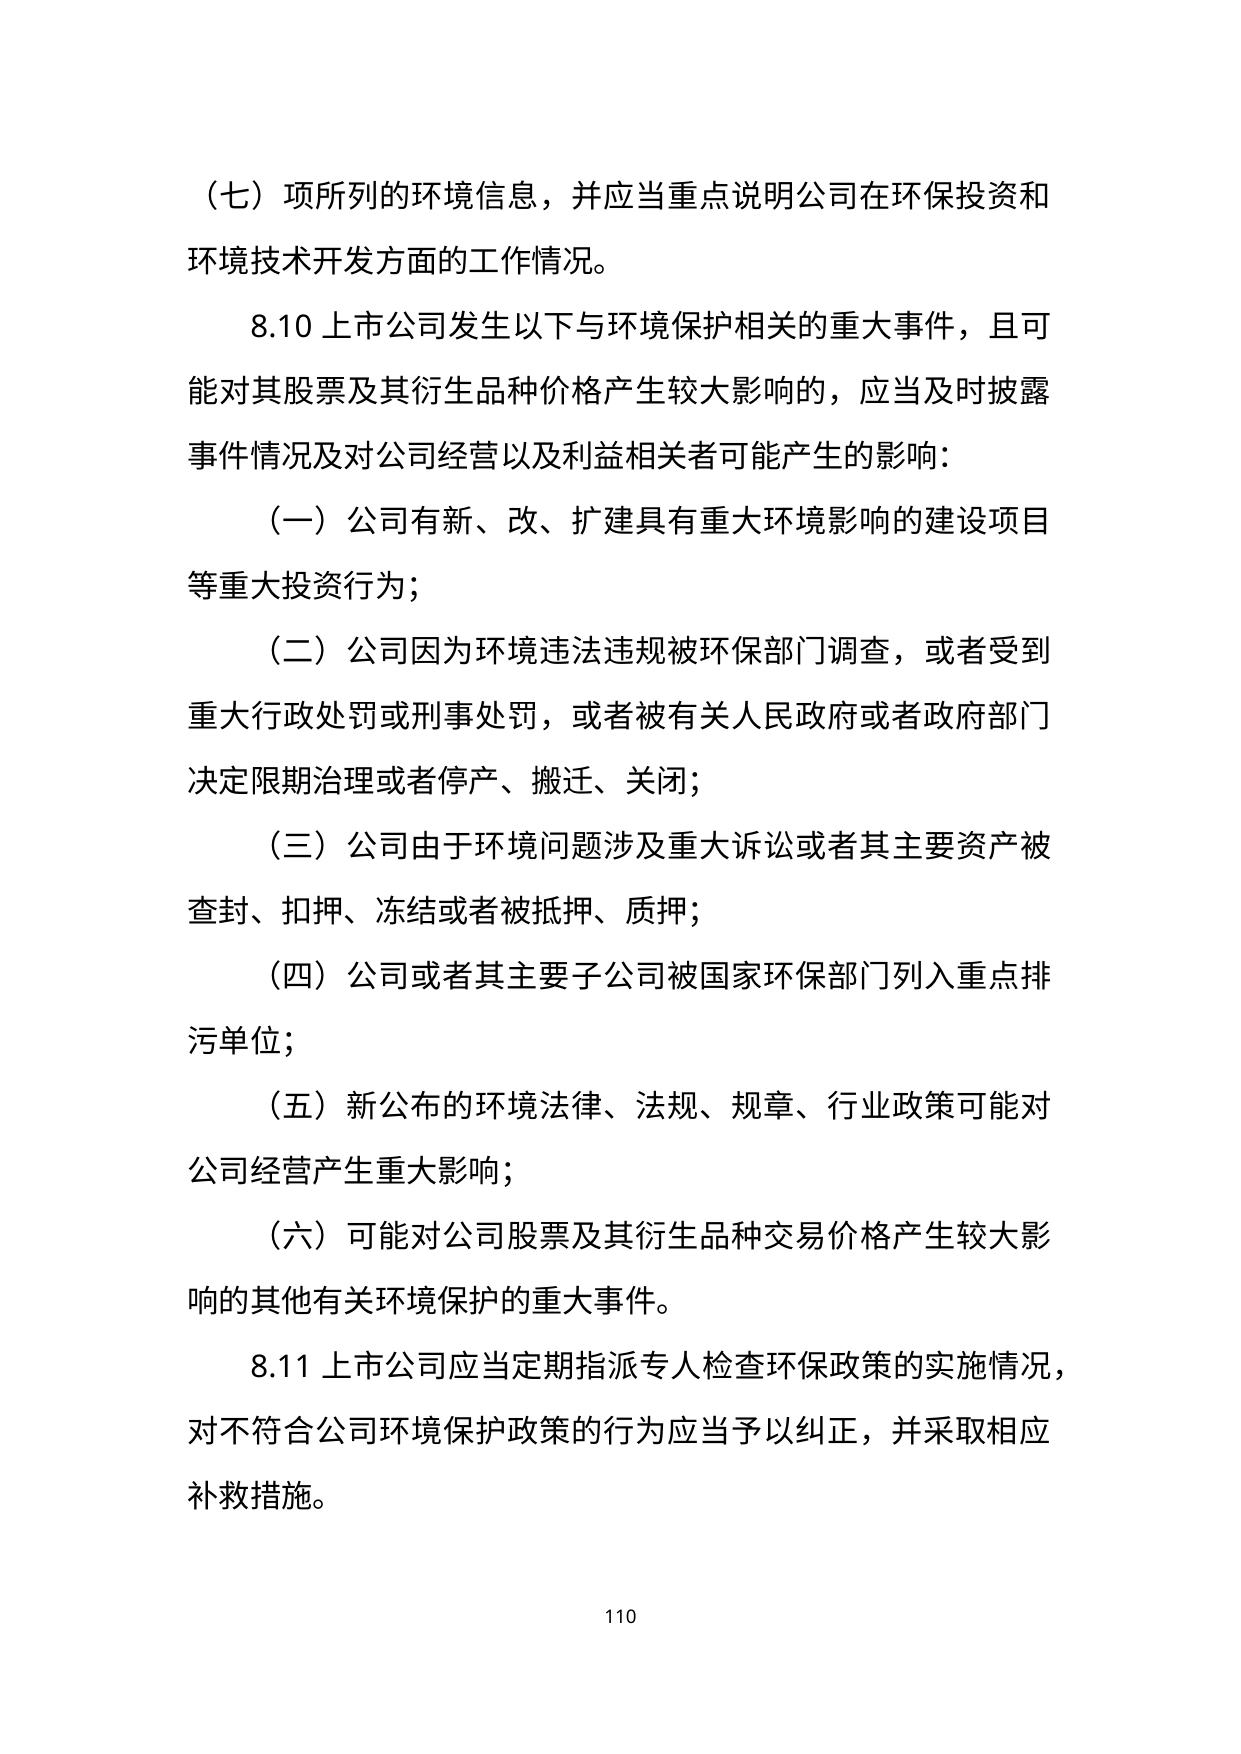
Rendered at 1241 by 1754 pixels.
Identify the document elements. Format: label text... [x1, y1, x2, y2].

text （三）公司由于环境问题涉及重大诉讼或者其主要资产被查封、扣押、冻结或者被抵押、质押； [187, 812, 1053, 942]
text （六）可能对公司股票及其衍生品种交易价格产生较大影响的其他有关环境保护的重大事件。 [187, 1202, 1053, 1332]
text （四）公司或者其主要子公司被国家环保部门列入重点排污单位； [187, 942, 1053, 1072]
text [187, 162, 1053, 292]
text （五）新公布的环境法律、法规、规章、行业政策可能对公司经营产生重大影响； [187, 1072, 1053, 1202]
text 8.10 上市公司发生以下与环境保护相关的重大事件，且可能对其股票及其衍生品种价格产生较大影响的，应当及时披露事件情况及对公司经营以及利益相关者可能产生的影响： [187, 292, 1053, 487]
text （一）公司有新、改、扩建具有重大环境影响的建设项目等重大投资行为； [187, 487, 1053, 617]
text 8.11 上市公司应当定期指派专人检查环保政策的实施情况，对不符合公司环境保护政策的行为应当予以纠正，并采取相应补救措施。 [187, 1332, 1053, 1527]
text （二）公司因为环境违法违规被环保部门调查，或者受到重大行政处罚或刑事处罚，或者被有关人民政府或者政府部门决定限期治理或者停产、搬迁、关闭； [187, 617, 1053, 812]
